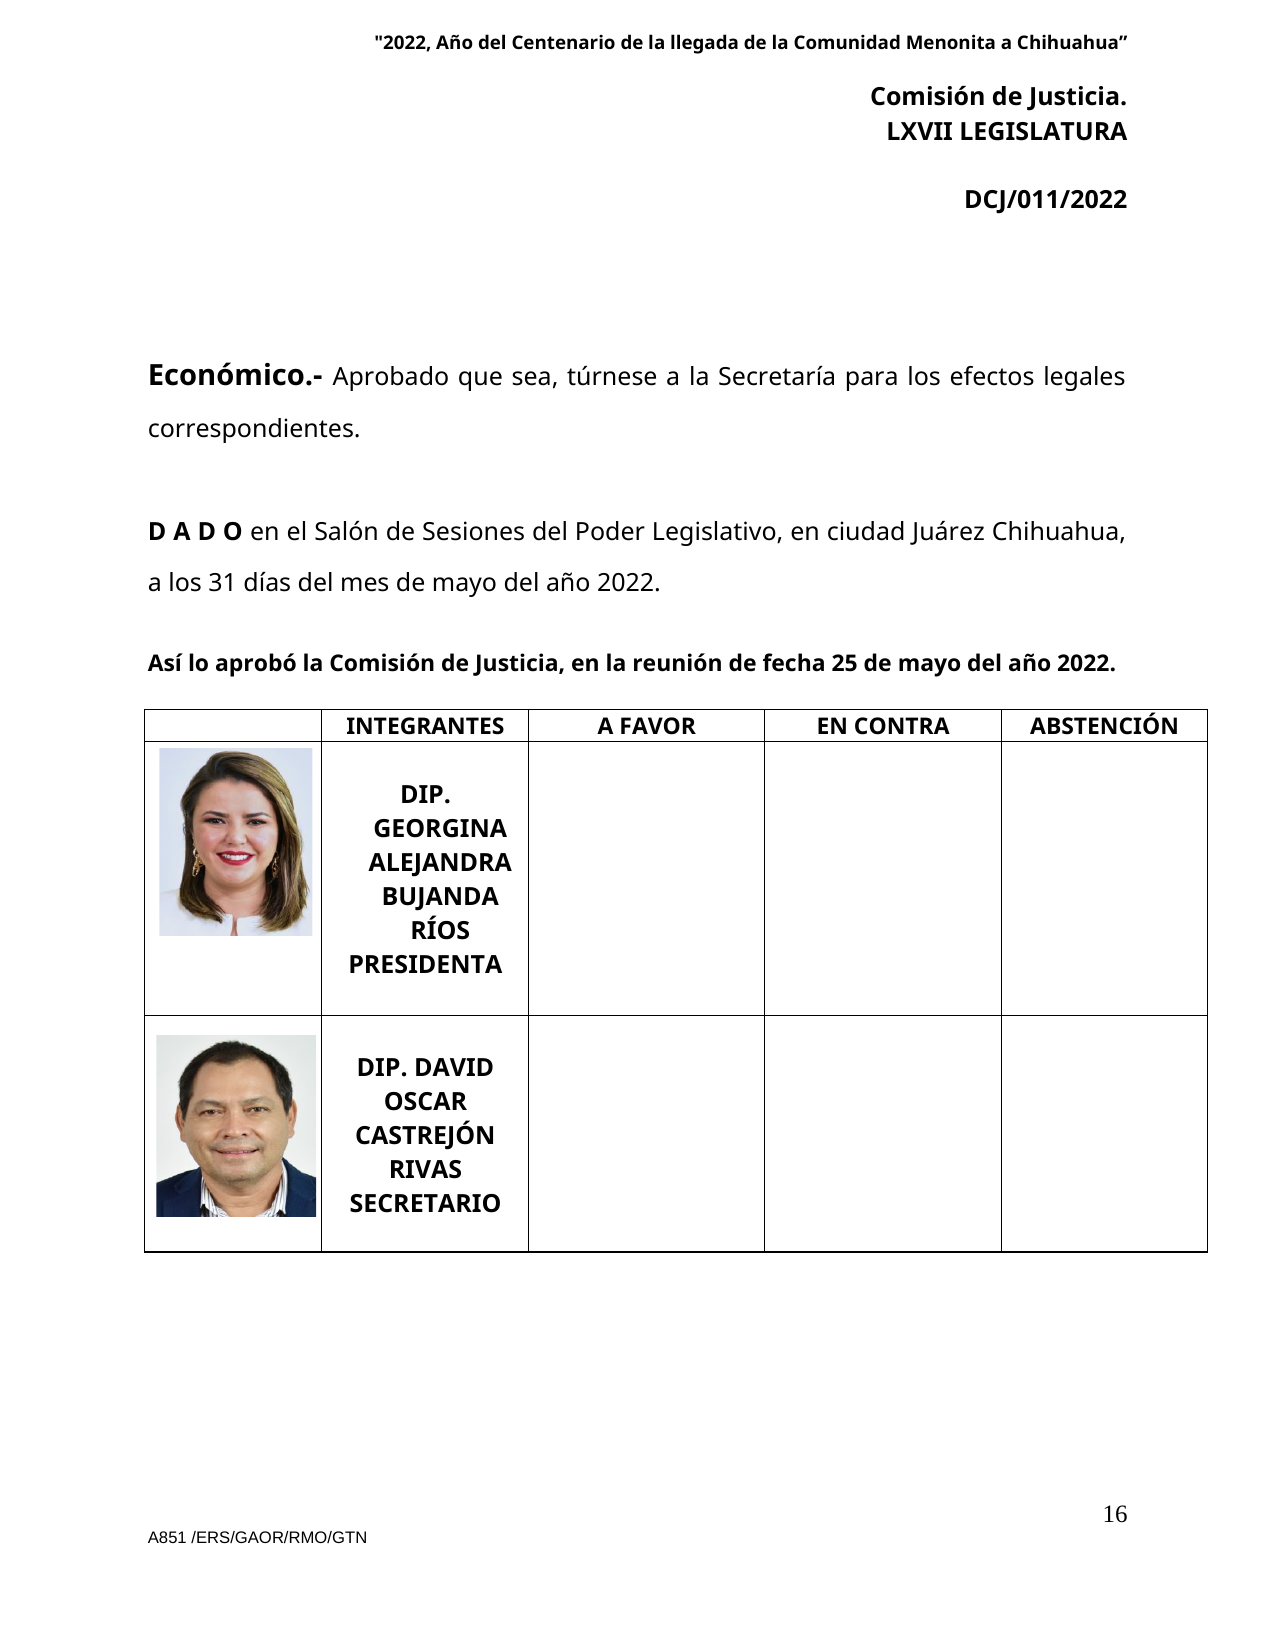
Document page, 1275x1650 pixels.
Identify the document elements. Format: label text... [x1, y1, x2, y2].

table_cell [765, 1016, 1001, 1251]
table_header [145, 710, 321, 741]
table_cell [1002, 742, 1207, 1015]
table_cell [145, 742, 321, 1015]
text D A D O en el Salón de Sesiones del Poder Legislativo, en ciudad Juárez Chihuahua, a los 31 días del mes de mayo del año 2022. [148, 513, 1127, 598]
table_cell [1002, 1016, 1207, 1251]
table_cell [529, 1016, 764, 1251]
text Económico.- Aprobado que sea, túrnese a la Secretaría para los efectos legales correspondientes. [148, 354, 1127, 445]
table_cell DIP. DAVID OSCAR CASTREJÓN RIVAS SECRETARIO [322, 1016, 528, 1251]
table_cell [765, 742, 1001, 1015]
table_header INTEGRANTES [322, 710, 528, 741]
table_header EN CONTRA [765, 710, 1001, 741]
text Así lo aprobó la Comisión de Justicia, en la reunión de fecha 25 de mayo del año 2022. [148, 646, 1127, 678]
table_cell DIP. GEORGINA ALEJANDRA BUJANDA RÍOS PRESIDENTA [322, 742, 528, 1015]
table_header A FAVOR [529, 710, 764, 741]
table_cell [145, 1016, 321, 1251]
table_header ABSTENCIÓN [1002, 710, 1207, 741]
table_cell [529, 742, 764, 1015]
